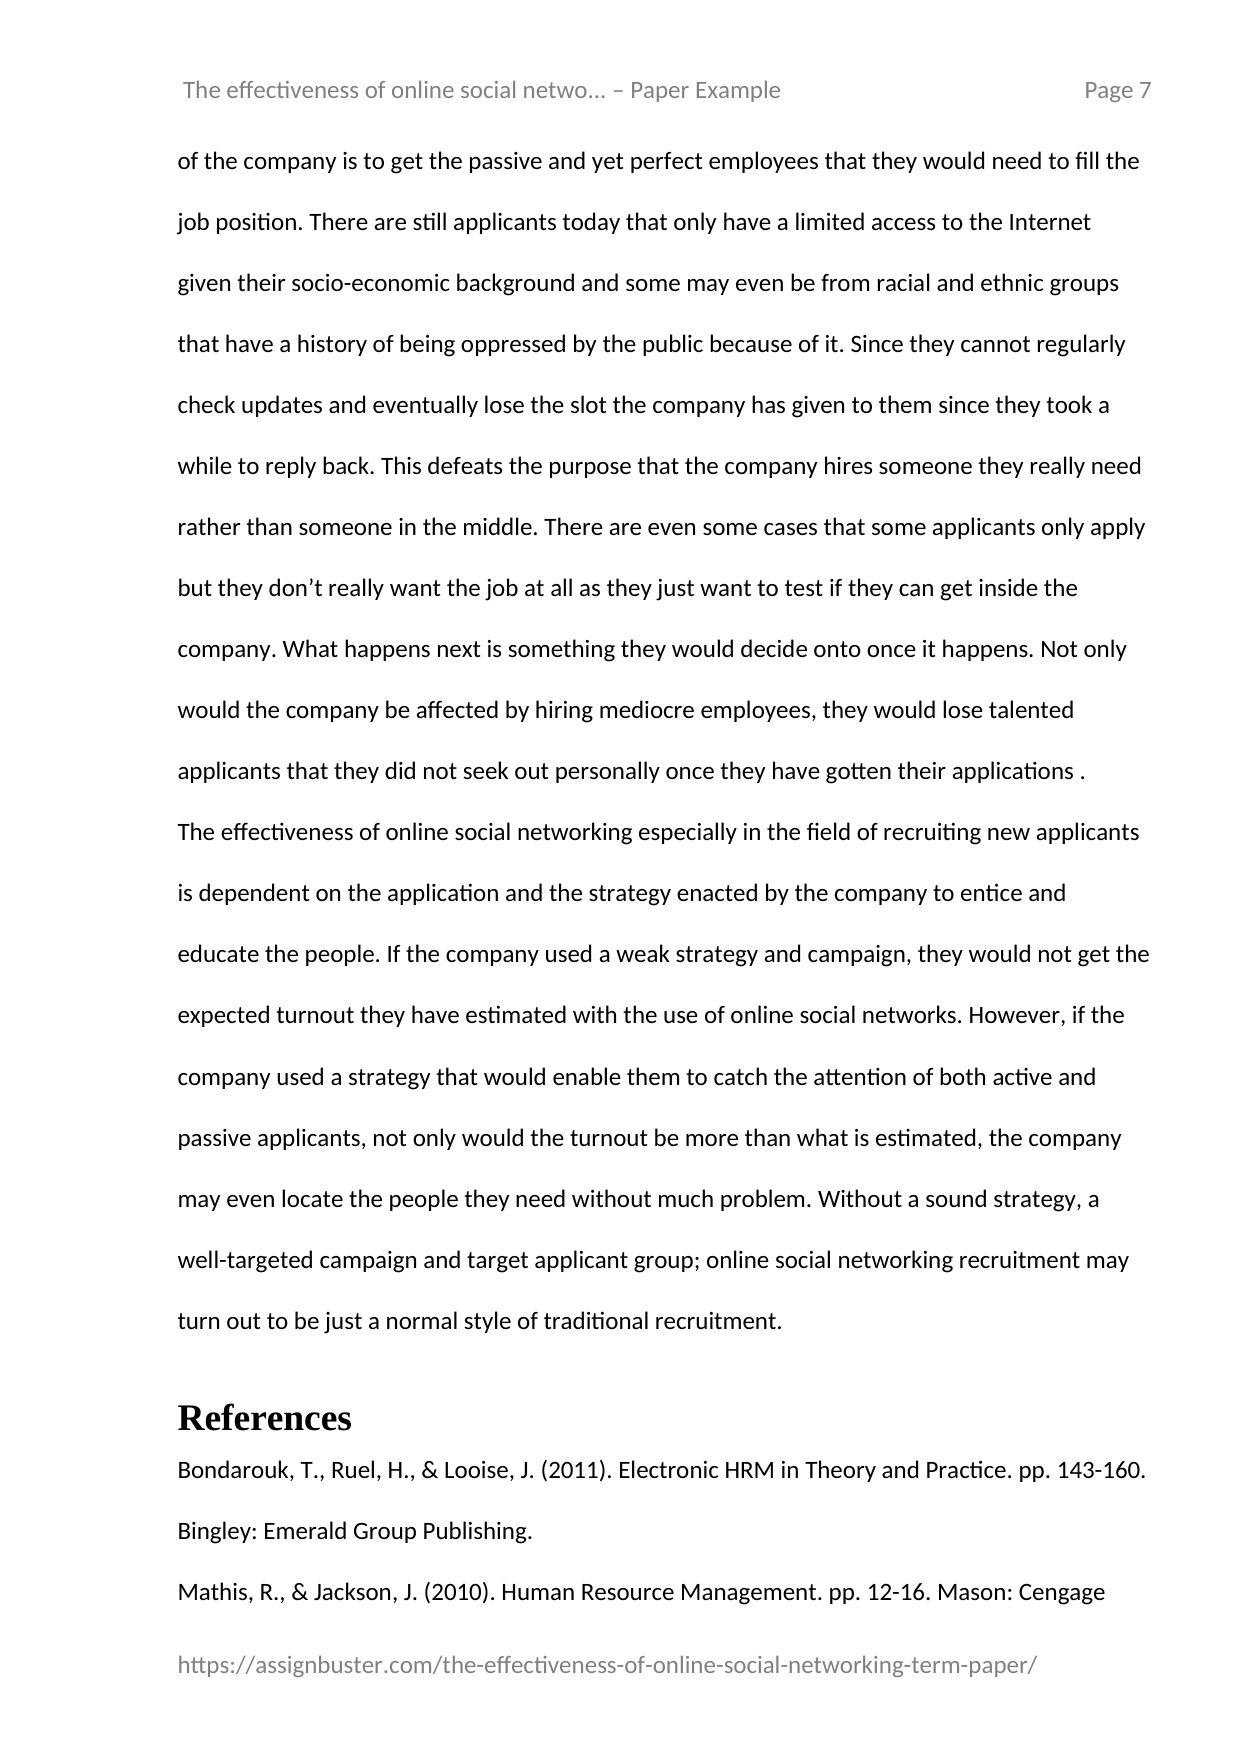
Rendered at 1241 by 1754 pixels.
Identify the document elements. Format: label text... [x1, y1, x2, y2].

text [177, 145, 1152, 1335]
subtitle References [177, 1395, 1152, 1438]
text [177, 1454, 1152, 1607]
